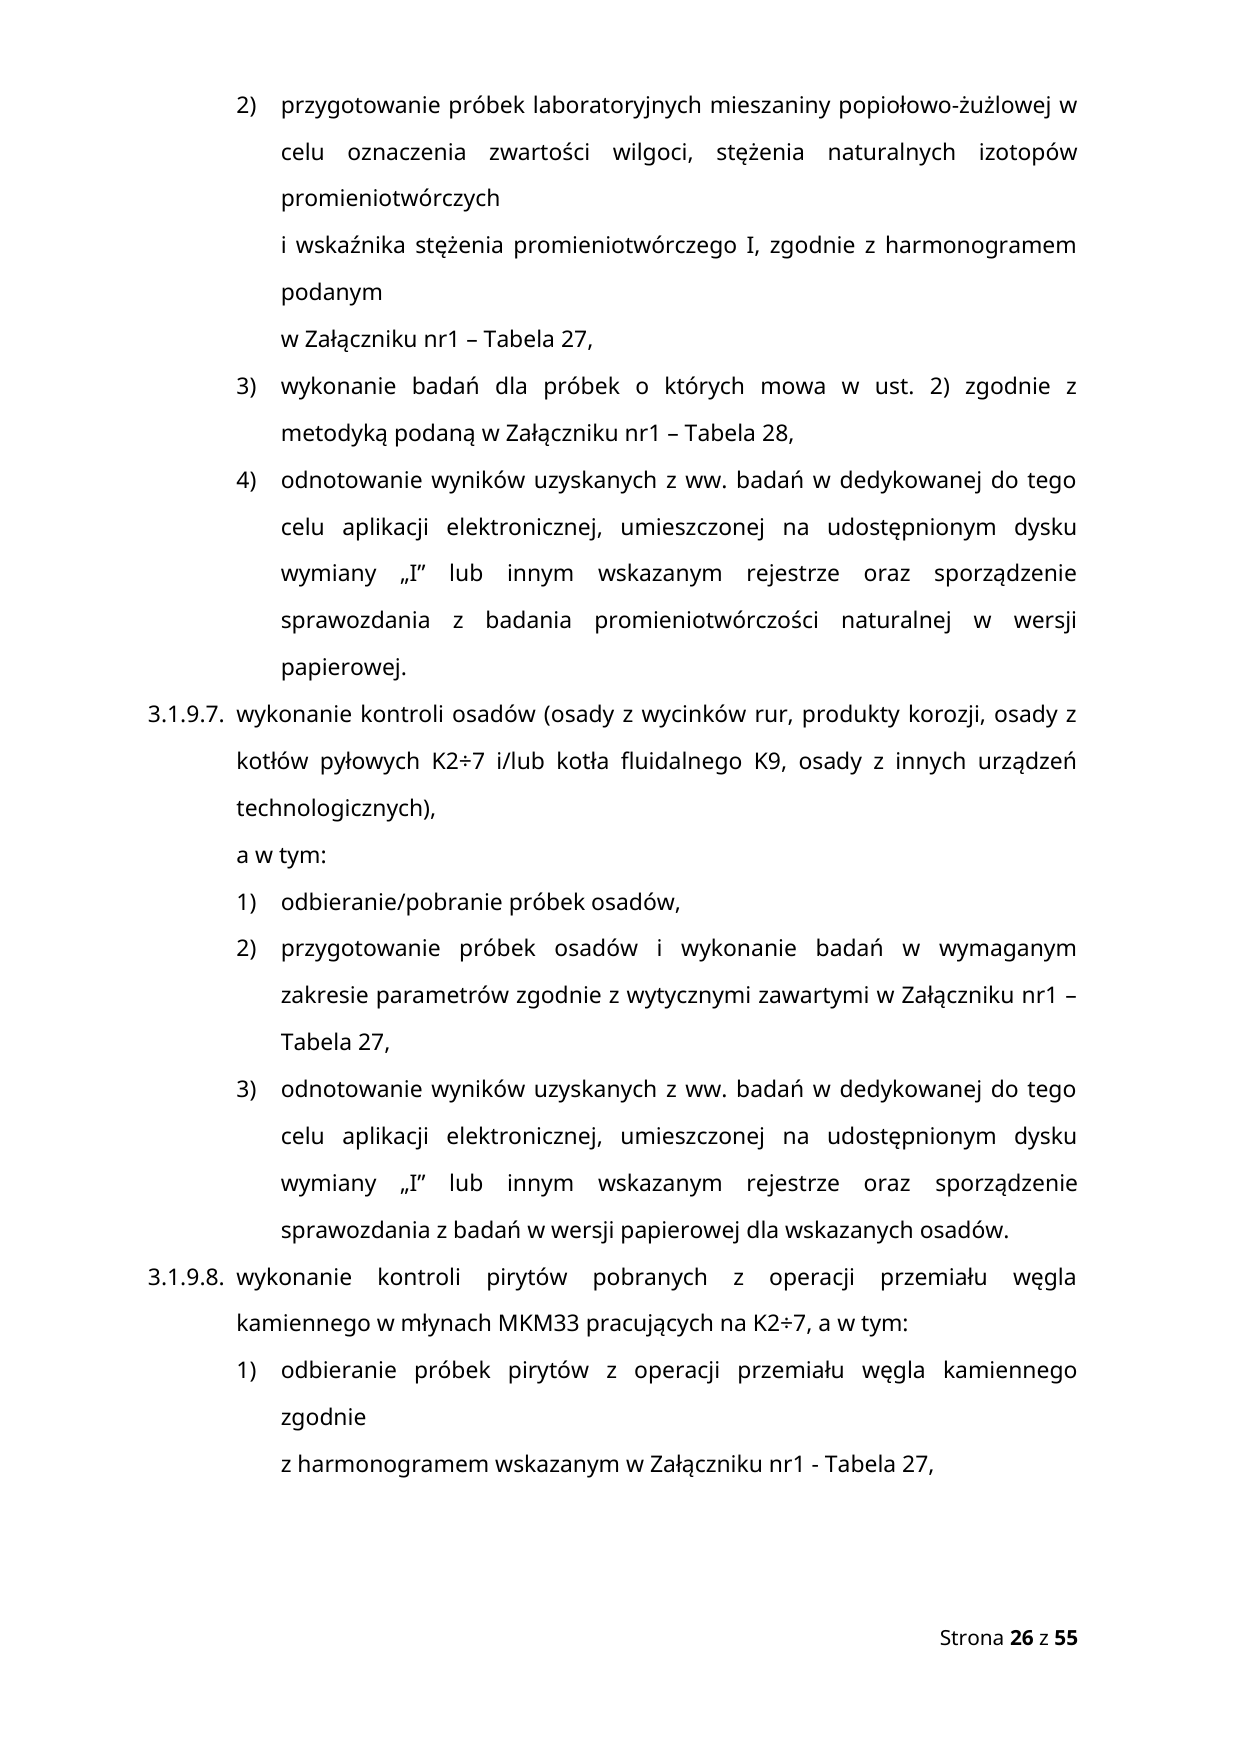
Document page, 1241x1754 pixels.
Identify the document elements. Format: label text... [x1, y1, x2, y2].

list 3.1.9.7. wykonanie kontroli osadów (osady z wycinków rur, produkty korozji, osady z kotłów pyłowych K2÷7 i/lub kotła fluidalnego K9, osady z innych urządzeń technologicznych), a w tym: [148, 698, 1078, 870]
list odnotowanie wyników uzyskanych z ww. badań w dedykowanej do tego celu aplikacji elektronicznej, umieszczonej na udostępnionym dysku wymiany „I” lub innym wskazanym rejestrze oraz sporządzenie sprawozdania z badań w wersji papierowej dla wskazanych osadów. [236, 1073, 1078, 1245]
list wykonanie badań dla próbek o których mowa w ust. 2) zgodnie z metodyką podaną w Załączniku nr1 – Tabela 28, [236, 370, 1078, 448]
list przygotowanie próbek osadów i wykonanie badań w wymaganym zakresie parametrów zgodnie z wytycznymi zawartymi w Załączniku nr1 – Tabela 27, [236, 932, 1078, 1057]
list 3.1.9.8. wykonanie kontroli pirytów pobranych z operacji przemiału węgla kamiennego w młynach MKM33 pracujących na K2÷7, a w tym: [148, 1261, 1078, 1339]
list odbieranie próbek pirytów z operacji przemiału węgla kamiennego zgodnie z harmonogramem wskazanym w Załączniku nr1 - Tabela 27, [236, 1354, 1078, 1479]
list odbieranie/pobranie próbek osadów, [236, 886, 1078, 917]
list przygotowanie próbek laboratoryjnych mieszaniny popiołowo-żużlowej w celu oznaczenia zwartości wilgoci, stężenia naturalnych izotopów promieniotwórczych i wskaźnika stężenia promieniotwórczego I, zgodnie z harmonogramem podanym w Załączniku nr1 – Tabela 27, [236, 89, 1078, 354]
list odnotowanie wyników uzyskanych z ww. badań w dedykowanej do tego celu aplikacji elektronicznej, umieszczonej na udostępnionym dysku wymiany „I” lub innym wskazanym rejestrze oraz sporządzenie sprawozdania z badania promieniotwórczości naturalnej w wersji papierowej. [236, 464, 1078, 682]
